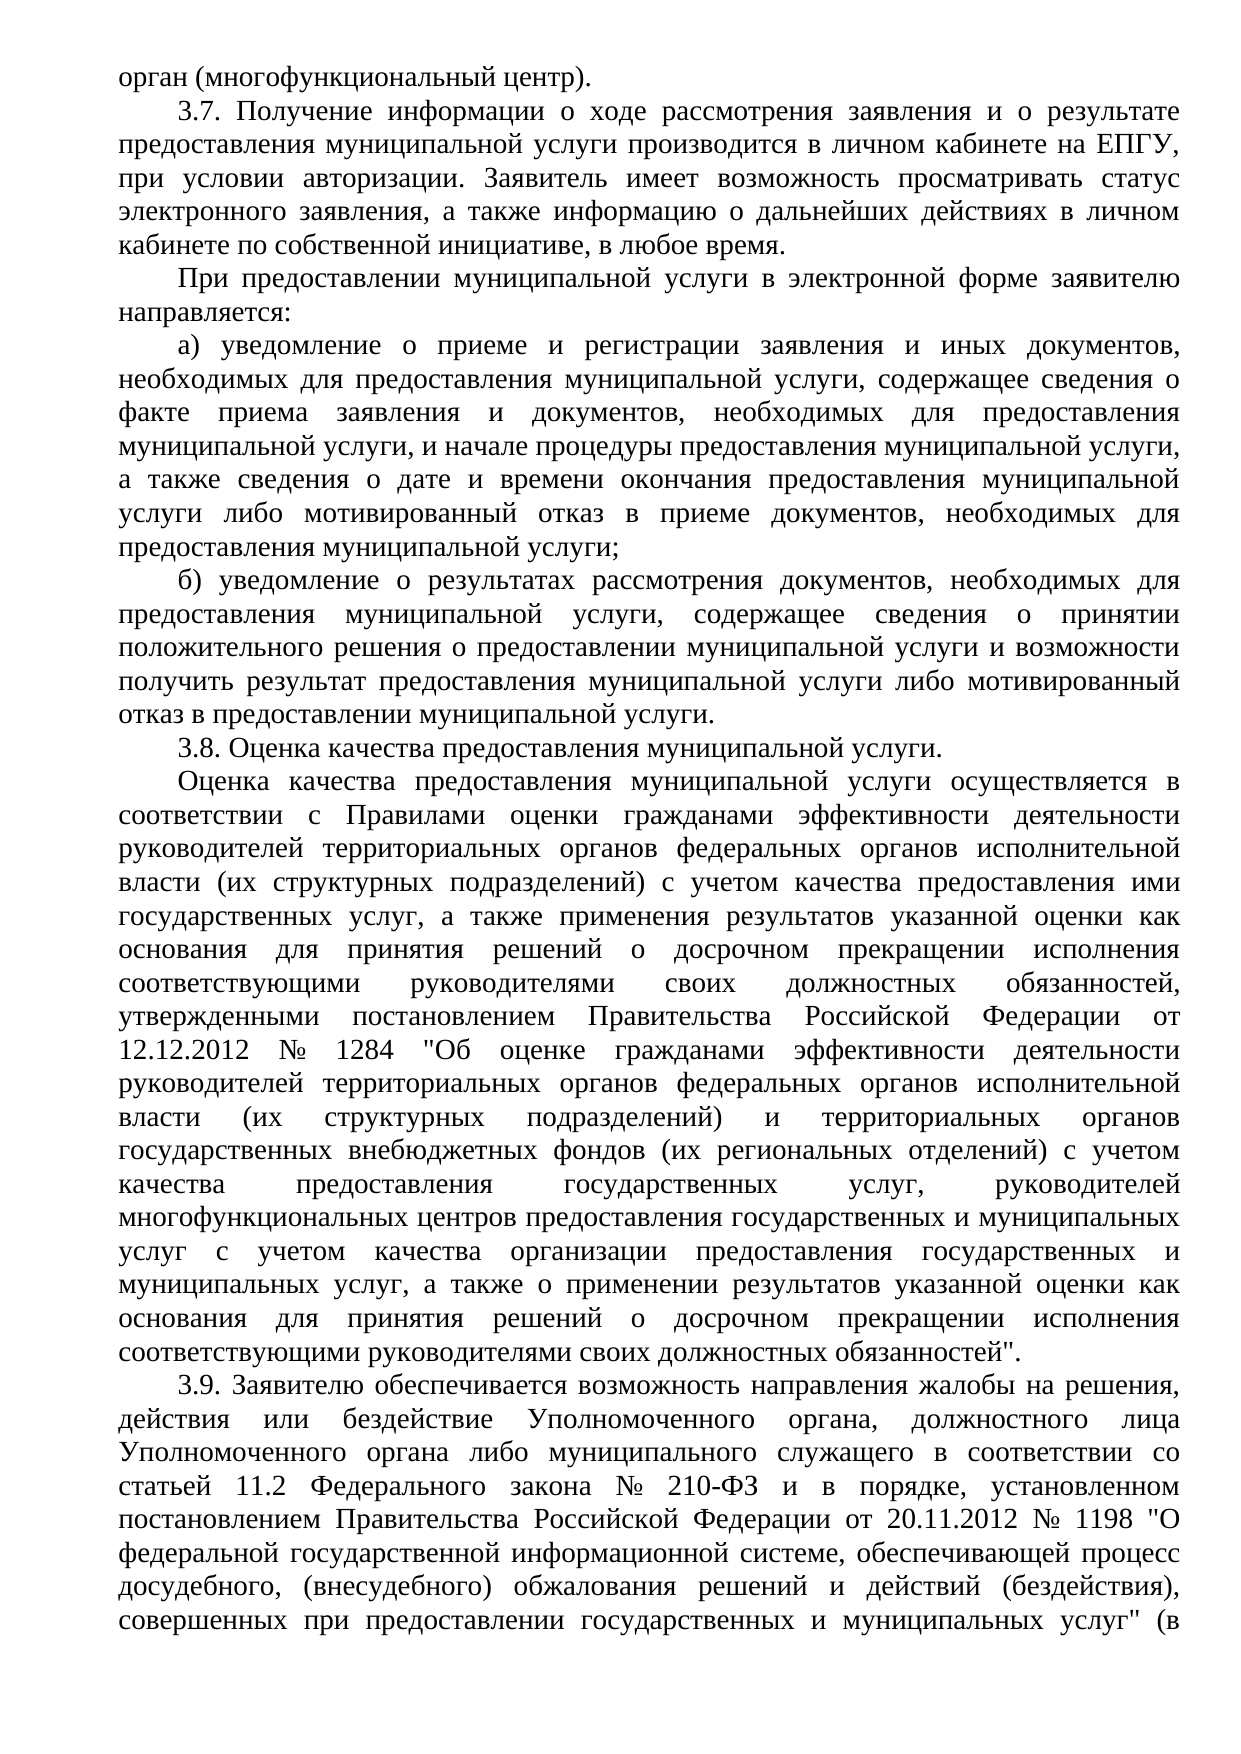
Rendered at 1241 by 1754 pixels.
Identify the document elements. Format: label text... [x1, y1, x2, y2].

text 3.7. Получение информации о ходе рассмотрения заявления и о результате предоставления муниципальной услуги производится в личном кабинете на ЕПГУ, при условии авторизации. Заявитель имеет возможность просматривать статус электронного заявления, а также информацию о дальнейших действиях в личном кабинете по собственной инициативе, в любое время. [118, 93, 1181, 260]
text Оценка качества предоставления муниципальной услуги осуществляется в соответствии с Правилами оценки гражданами эффективности деятельности руководителей территориальных органов федеральных органов исполнительной власти (их структурных подразделений) с учетом качества предоставления ими государственных услуг, а также применения результатов указанной оценки как основания для принятия решений о досрочном прекращении исполнения соответствующими руководителями своих должностных обязанностей, утвержденными постановлением Правительства Российской Федерации от 12.12.2012 № 1284 "Об оценке гражданами эффективности деятельности руководителей территориальных органов федеральных органов исполнительной власти (их структурных подразделений) и территориальных органов государственных внебюджетных фондов (их региональных отделений) с учетом качества предоставления государственных услуг, руководителей многофункциональных центров предоставления государственных и муниципальных услуг с учетом качества организации предоставления государственных и муниципальных услуг, а также о применении результатов указанной оценки как основания для принятия решений о досрочном прекращении исполнения соответствующими руководителями своих должностных обязанностей". [118, 763, 1181, 1367]
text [118, 59, 1181, 93]
text а) уведомление о приеме и регистрации заявления и иных документов, необходимых для предоставления муниципальной услуги, содержащее сведения о факте приема заявления и документов, необходимых для предоставления муниципальной услуги, и начале процедуры предоставления муниципальной услуги, а также сведения о дате и времени окончания предоставления муниципальной услуги либо мотивированный отказ в приеме документов, необходимых для предоставления муниципальной услуги; [118, 327, 1181, 562]
text б) уведомление о результатах рассмотрения документов, необходимых для предоставления муниципальной услуги, содержащее сведения о принятии положительного решения о предоставлении муниципальной услуги и возможности получить результат предоставления муниципальной услуги либо мотивированный отказ в предоставлении муниципальной услуги. [118, 562, 1181, 730]
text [118, 1367, 1181, 1636]
text 3.8. Оценка качества предоставления муниципальной услуги. [118, 730, 1181, 763]
text При предоставлении муниципальной услуги в электронной форме заявителю направляется: [118, 260, 1181, 327]
